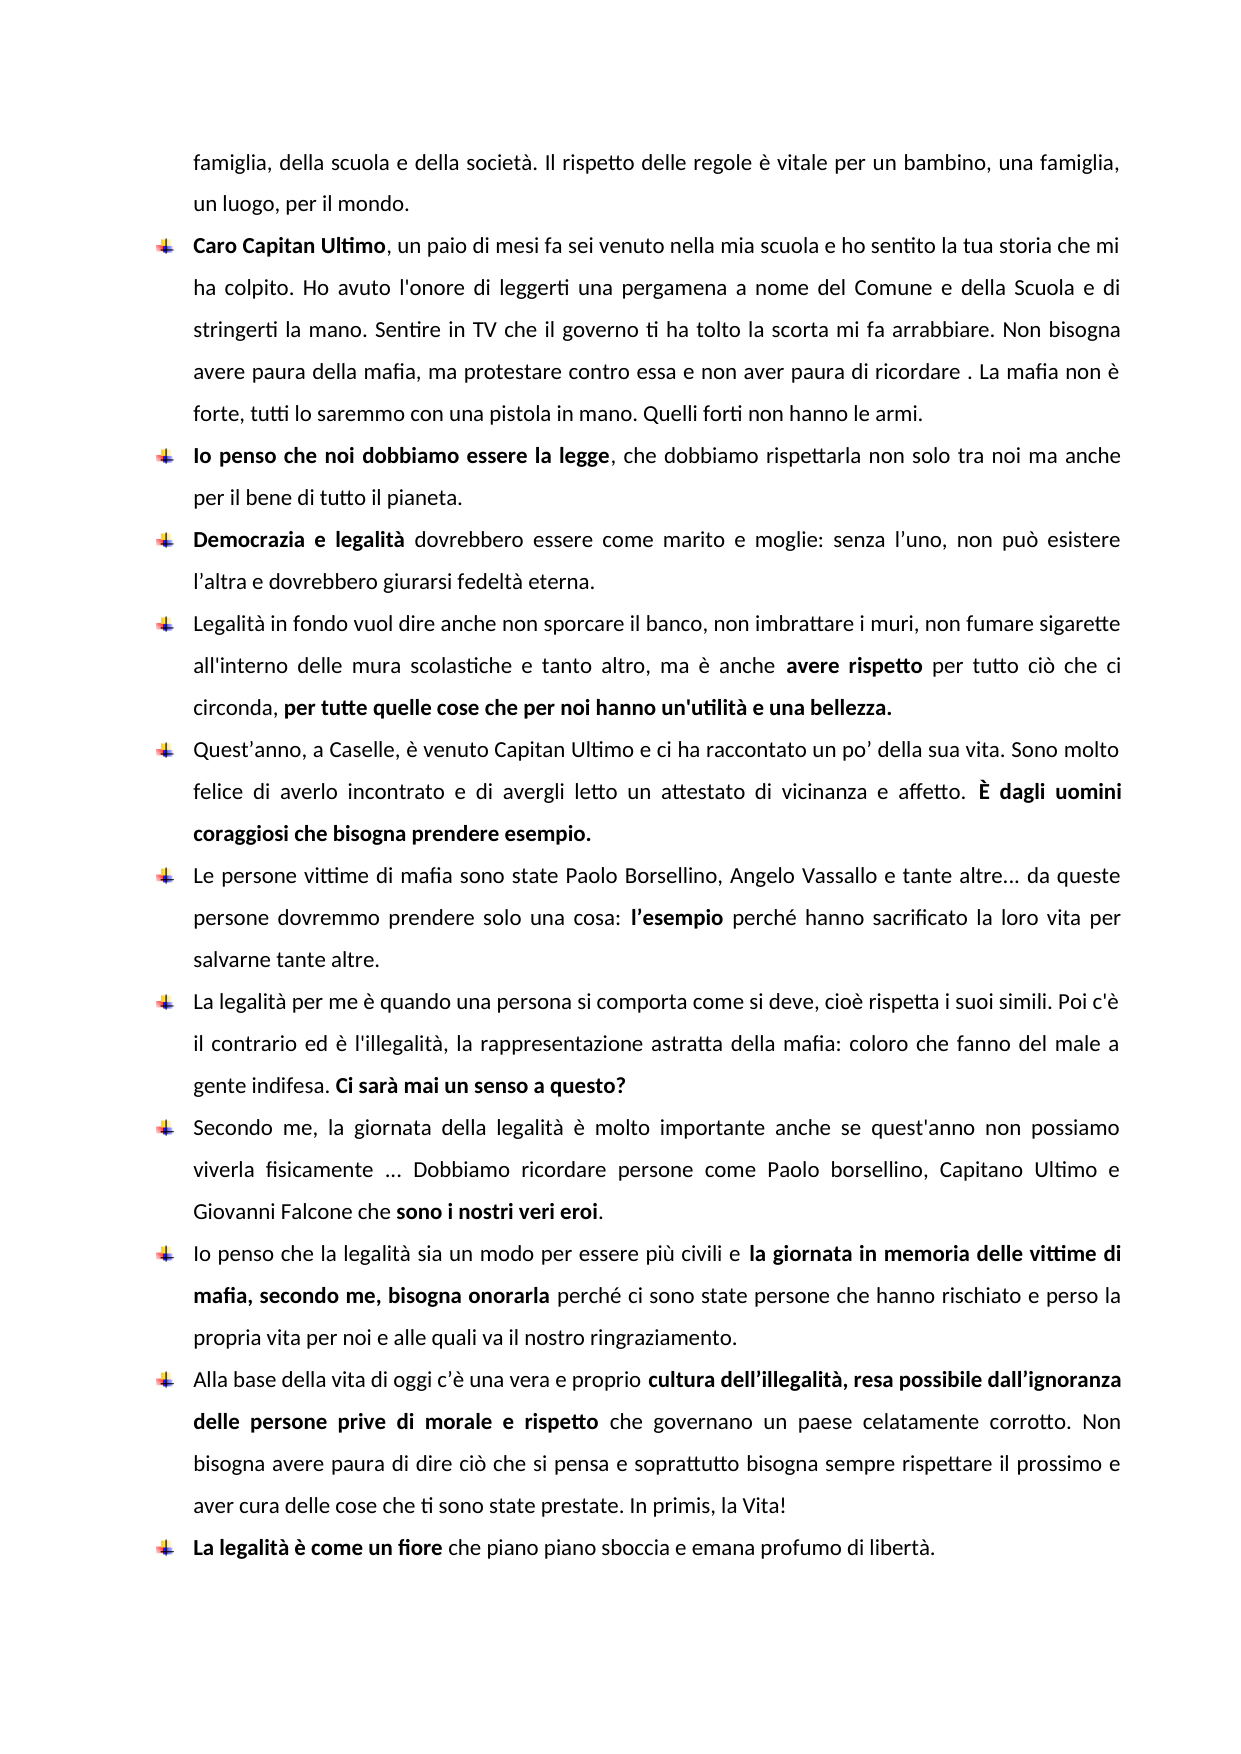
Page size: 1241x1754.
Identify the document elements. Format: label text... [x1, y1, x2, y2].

picture [156, 1118, 174, 1136]
picture [156, 866, 174, 884]
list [156, 148, 1122, 218]
list Alla base della vita di oggi c’è una vera e proprio cultura dell’illegalità, resa possibile dall’ignoranza delle persone prive di morale e rispetto che governano un paese celatamente corrotto. Non bisogna avere paura di dire ciò che si pensa e soprattutto bisogna sempre rispettare il prossimo e aver cura delle cose che ti sono state prestate. In primis, la Vita! [156, 1365, 1122, 1519]
list Caro Capitan Ultimo, un paio di mesi fa sei venuto nella mia scuola e ho sentito la tua storia che mi ha colpito. Ho avuto l'onore di leggerti una pergamena a nome del Comune e della Scuola e di stringerti la mano. Sentire in TV che il governo ti ha tolto la scorta mi fa arrabbiare. Non bisogna avere paura della mafia, ma protestare contro essa e non aver paura di ricordare . La mafia non è forte, tutti lo saremmo con una pistola in mano. Quelli forti non hanno le armi. [156, 232, 1122, 427]
list Le persone vittime di mafia sono state Paolo Borsellino, Angelo Vassallo e tante altre... da queste persone dovremmo prendere solo una cosa: l’esempio perché hanno sacrificato la loro vita per salvarne tante altre. [156, 861, 1122, 973]
list Io penso che la legalità sia un modo per essere più civili e la giornata in memoria delle vittime di mafia, secondo me, bisogna onorarla perché ci sono state persone che hanno rischiato e perso la propria vita per noi e alle quali va il nostro ringraziamento. [156, 1239, 1122, 1351]
picture [156, 1538, 174, 1556]
picture [156, 447, 174, 464]
list La legalità è come un fiore che piano piano sboccia e emana profumo di libertà. [156, 1533, 1122, 1561]
list Quest’anno, a Caselle, è venuto Capitan Ultimo e ci ha raccontato un po’ della sua vita. Sono molto felice di averlo incontrato e di avergli letto un attestato di vicinanza e affetto. È dagli uomini coraggiosi che bisogna prendere esempio. [156, 735, 1122, 847]
picture [156, 741, 174, 758]
picture [156, 1244, 174, 1262]
list Democrazia e legalità dovrebbero essere come marito e moglie: senza l’uno, non può esistere l’altra e dovrebbero giurarsi fedeltà eterna. [156, 525, 1122, 595]
list Io penso che noi dobbiamo essere la legge, che dobbiamo rispettarla non solo tra noi ma anche per il bene di tutto il pianeta. [156, 441, 1122, 511]
picture [156, 531, 174, 548]
picture [156, 993, 174, 1010]
picture [156, 1370, 174, 1388]
picture [156, 615, 174, 632]
picture [156, 237, 174, 254]
list Legalità in fondo vuol dire anche non sporcare il banco, non imbrattare i muri, non fumare sigarette all'interno delle mura scolastiche e tanto altro, ma è anche avere rispetto per tutto ciò che ci circonda, per tutte quelle cose che per noi hanno un'utilità e una bellezza. [156, 609, 1122, 721]
list Secondo me, la giornata della legalità è molto importante anche se quest'anno non possiamo viverla fisicamente ... Dobbiamo ricordare persone come Paolo borsellino, Capitano Ultimo e Giovanni Falcone che sono i nostri veri eroi. [156, 1113, 1122, 1225]
list La legalità per me è quando una persona si comporta come si deve, cioè rispetta i suoi simili. Poi c'è il contrario ed è l'illegalità, la rappresentazione astratta della mafia: coloro che fanno del male a gente indifesa. Ci sarà mai un senso a questo? [156, 987, 1122, 1099]
